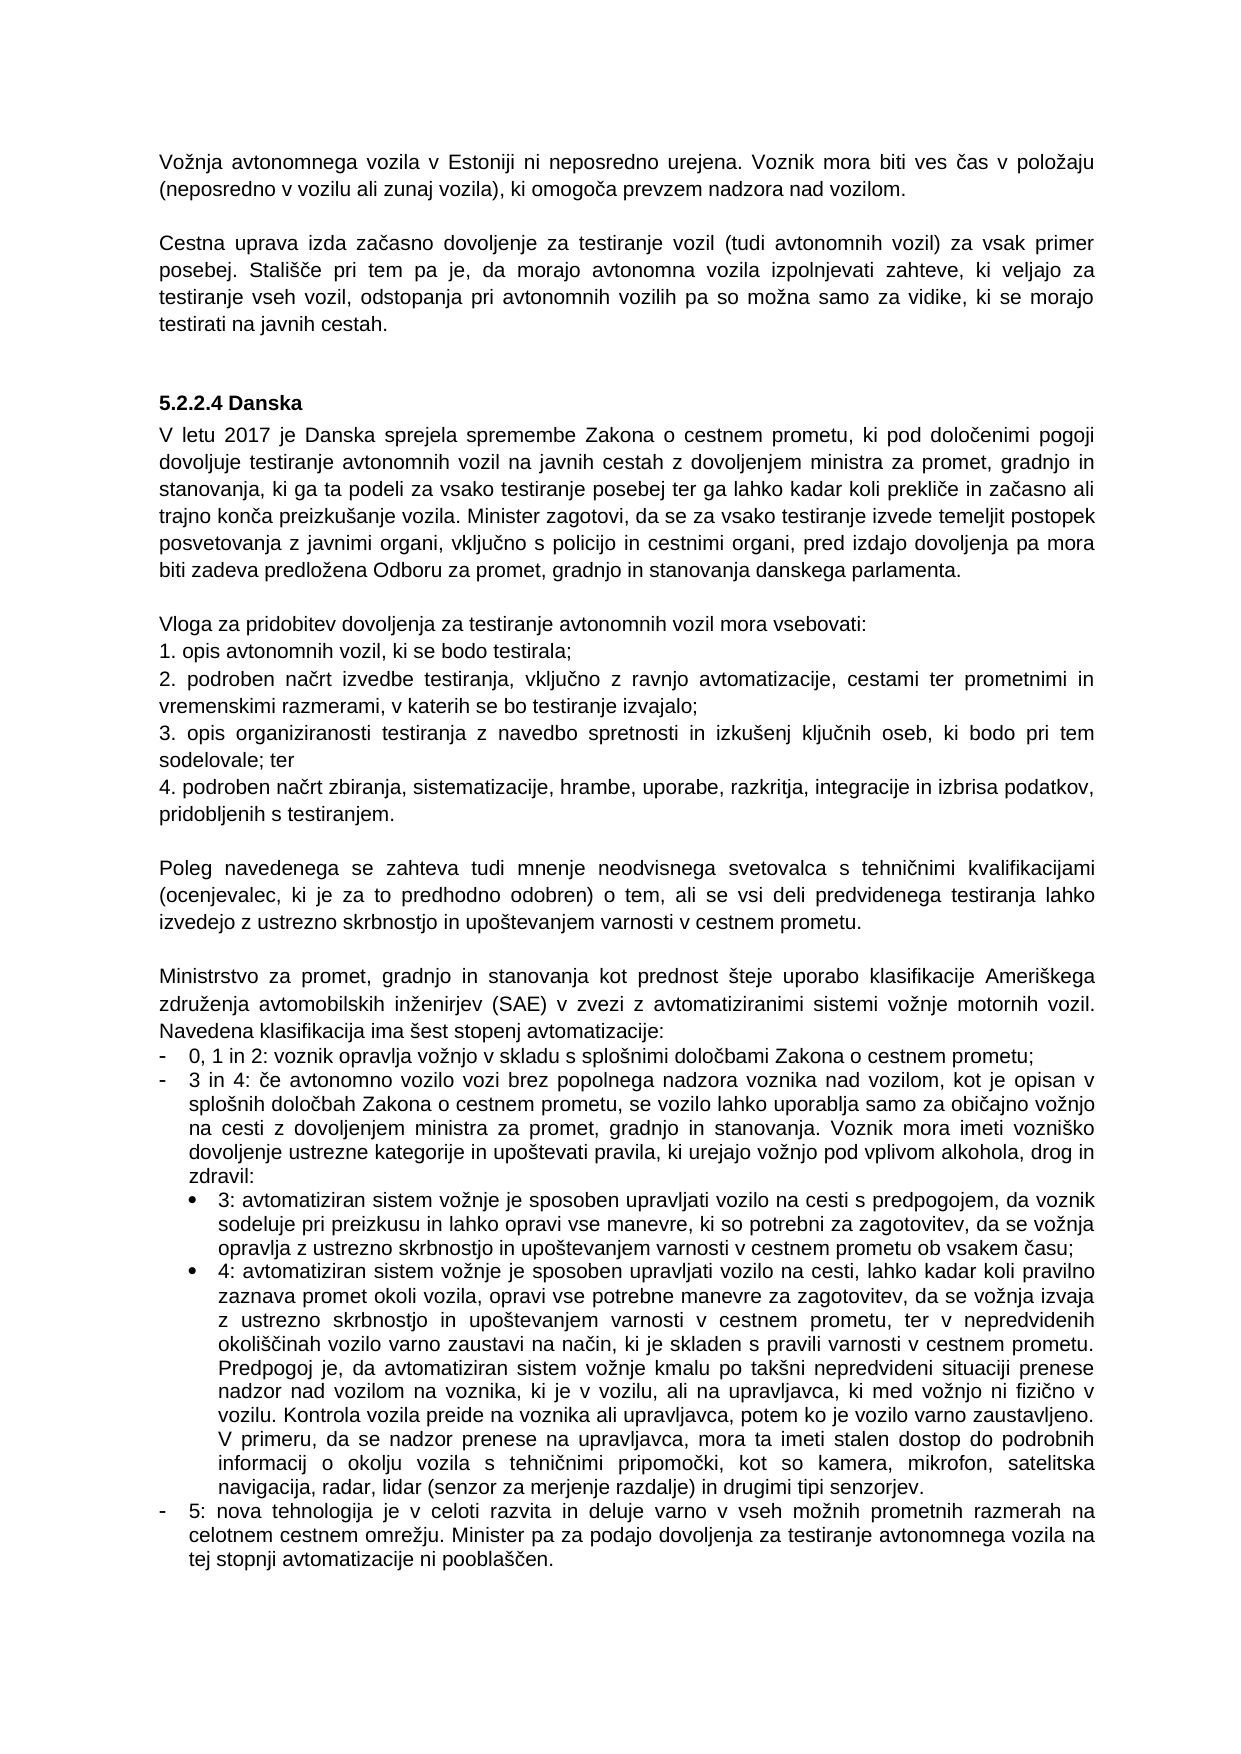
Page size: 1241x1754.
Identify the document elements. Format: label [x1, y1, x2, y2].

table_cell [148, 148, 1107, 1598]
